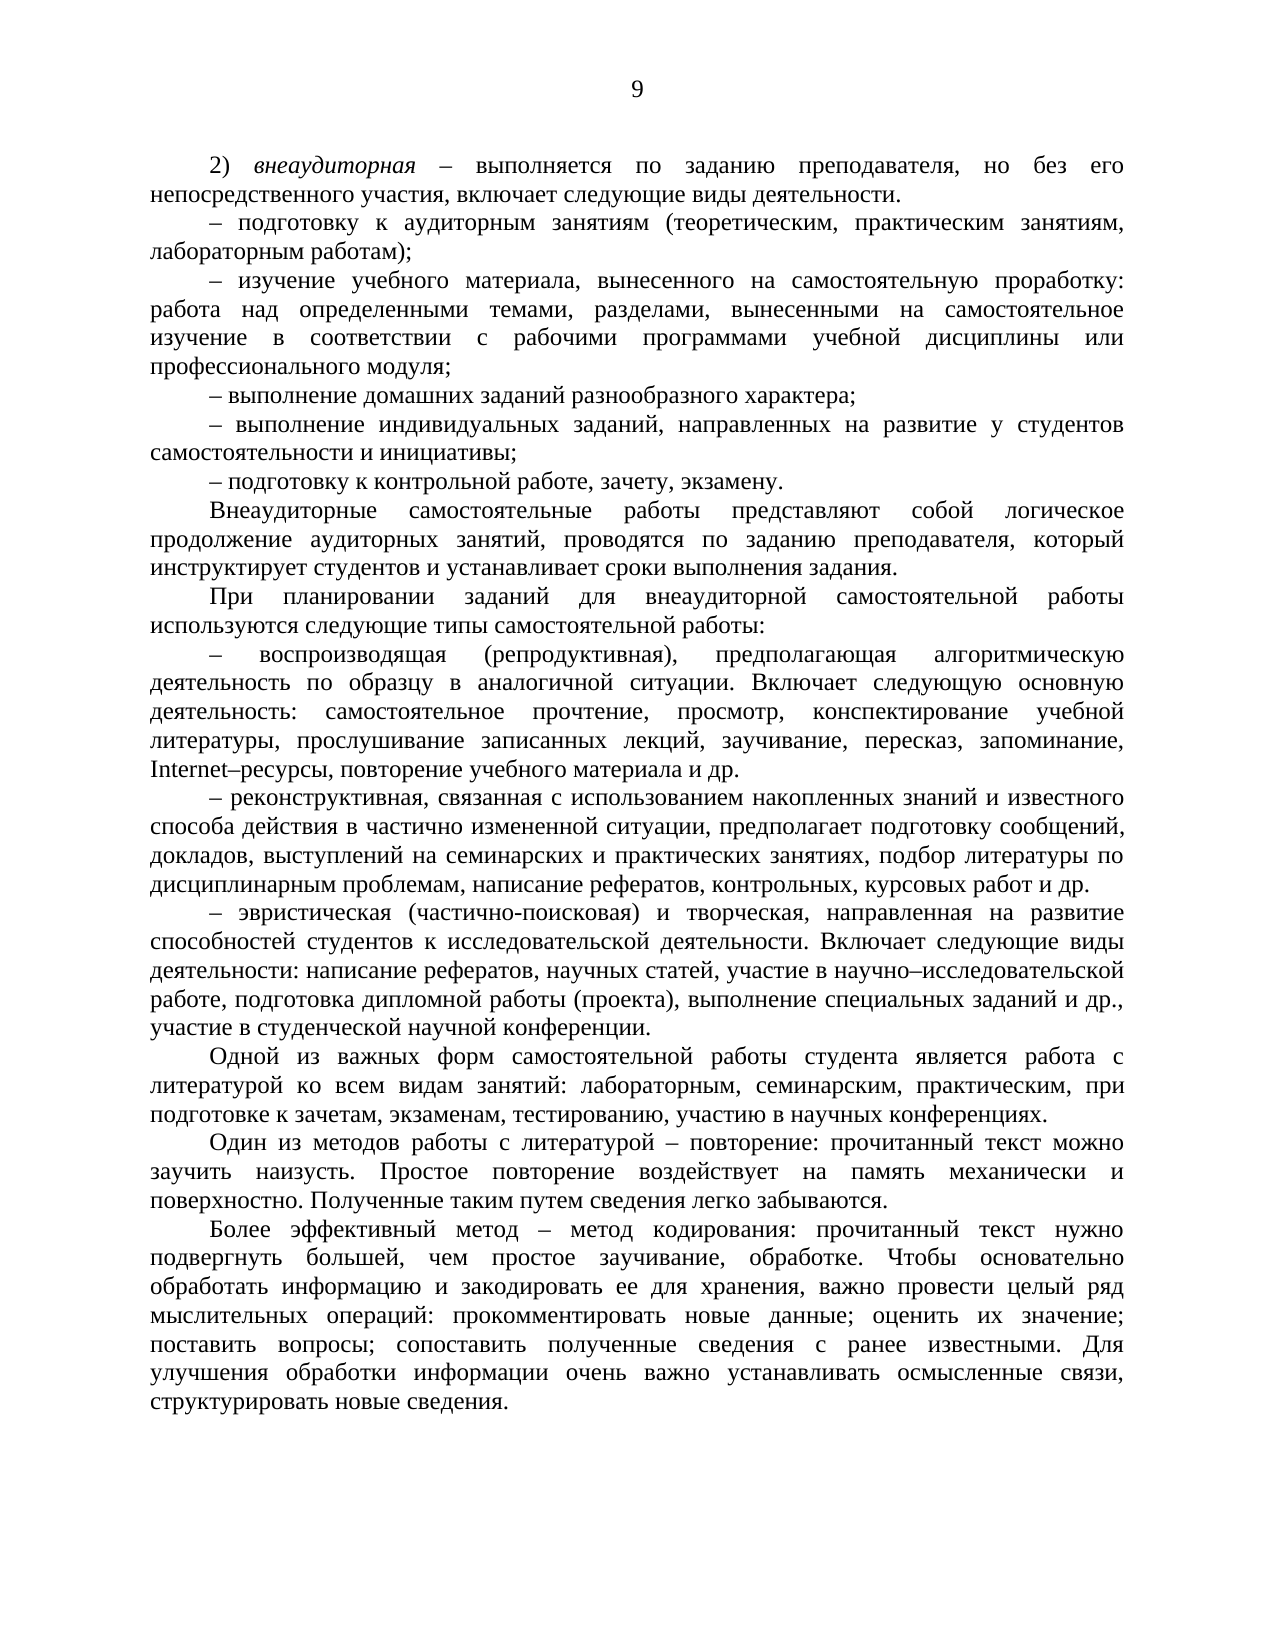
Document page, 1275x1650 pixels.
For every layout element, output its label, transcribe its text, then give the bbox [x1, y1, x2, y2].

text Более эффективный метод – метод кодирования: прочитанный текст нужно подвергнуть большей, чем простое заучивание, обработке. Чтобы основательно обработать информацию и закодировать ее для хранения, важно провести целый ряд мыслительных операций: прокомментировать новые данные; оценить их значение; поставить вопросы; сопоставить полученные сведения с ранее известными. Для улучшения обработки информации очень важно устанавливать осмысленные связи, структурировать новые сведения. [150, 1214, 1125, 1415]
text – реконструктивная, связанная с использованием накопленных знаний и известного способа действия в частично измененной ситуации, предполагает подготовку сообщений, докладов, выступлений на семинарских и практических занятиях, подбор литературы по дисциплинарным проблемам, написание рефератов, контрольных, курсовых работ и др. [150, 782, 1125, 897]
text – выполнение индивидуальных заданий, направленных на развитие у студентов самостоятельности и инициативы; [150, 409, 1125, 466]
text – подготовку к контрольной работе, зачету, экзамену. [150, 466, 1125, 495]
text – выполнение домашних заданий разнообразного характера; [150, 380, 1125, 409]
text – воспроизводящая (репродуктивная), предполагающая алгоритмическую деятельность по образцу в аналогичной ситуации. Включает следующую основную деятельность: самостоятельное прочтение, просмотр, конспектирование учебной литературы, прослушивание записанных лекций, заучивание, пересказ, запоминание, Internet–ресурсы, повторение учебного материала и др. [150, 639, 1125, 782]
text Внеаудиторные самостоятельные работы представляют собой логическое продолжение аудиторных занятий, проводятся по заданию преподавателя, который инструктирует студентов и устанавливает сроки выполнения задания. [150, 495, 1125, 581]
text – эвристическая (частично-поисковая) и творческая, направленная на развитие способностей студентов к исследовательской деятельности. Включает следующие виды деятельности: написание рефератов, научных статей, участие в научно–исследовательской работе, подготовка дипломной работы (проекта), выполнение специальных заданий и др., участие в студенческой научной конференции. [150, 897, 1125, 1041]
text Один из методов работы с литературой – повторение: прочитанный текст можно заучить наизусть. Простое повторение воздействует на память механически и поверхностно. Полученные таким путем сведения легко забываются. [150, 1127, 1125, 1214]
text – изучение учебного материала, вынесенного на самостоятельную проработку: работа над определенными темами, разделами, вынесенными на самостоятельное изучение в соответствии с рабочими программами учебной дисциплины или профессионального модуля; [150, 265, 1125, 380]
text – подготовку к аудиторным занятиям (теоретическим, практическим занятиям, лабораторным работам); [150, 207, 1125, 265]
text Одной из важных форм самостоятельной работы студента является работа с литературой ко всем видам занятий: лабораторным, семинарским, практическим, при подготовке к зачетам, экзаменам, тестированию, участию в научных конференциях. [150, 1041, 1125, 1127]
text 2) внеаудиторная – выполняется по заданию преподавателя, но без его непосредственного участия, включает следующие виды деятельности. [150, 150, 1125, 207]
text При планировании заданий для внеаудиторной самостоятельной работы используются следующие типы самостоятельной работы: [150, 581, 1125, 639]
